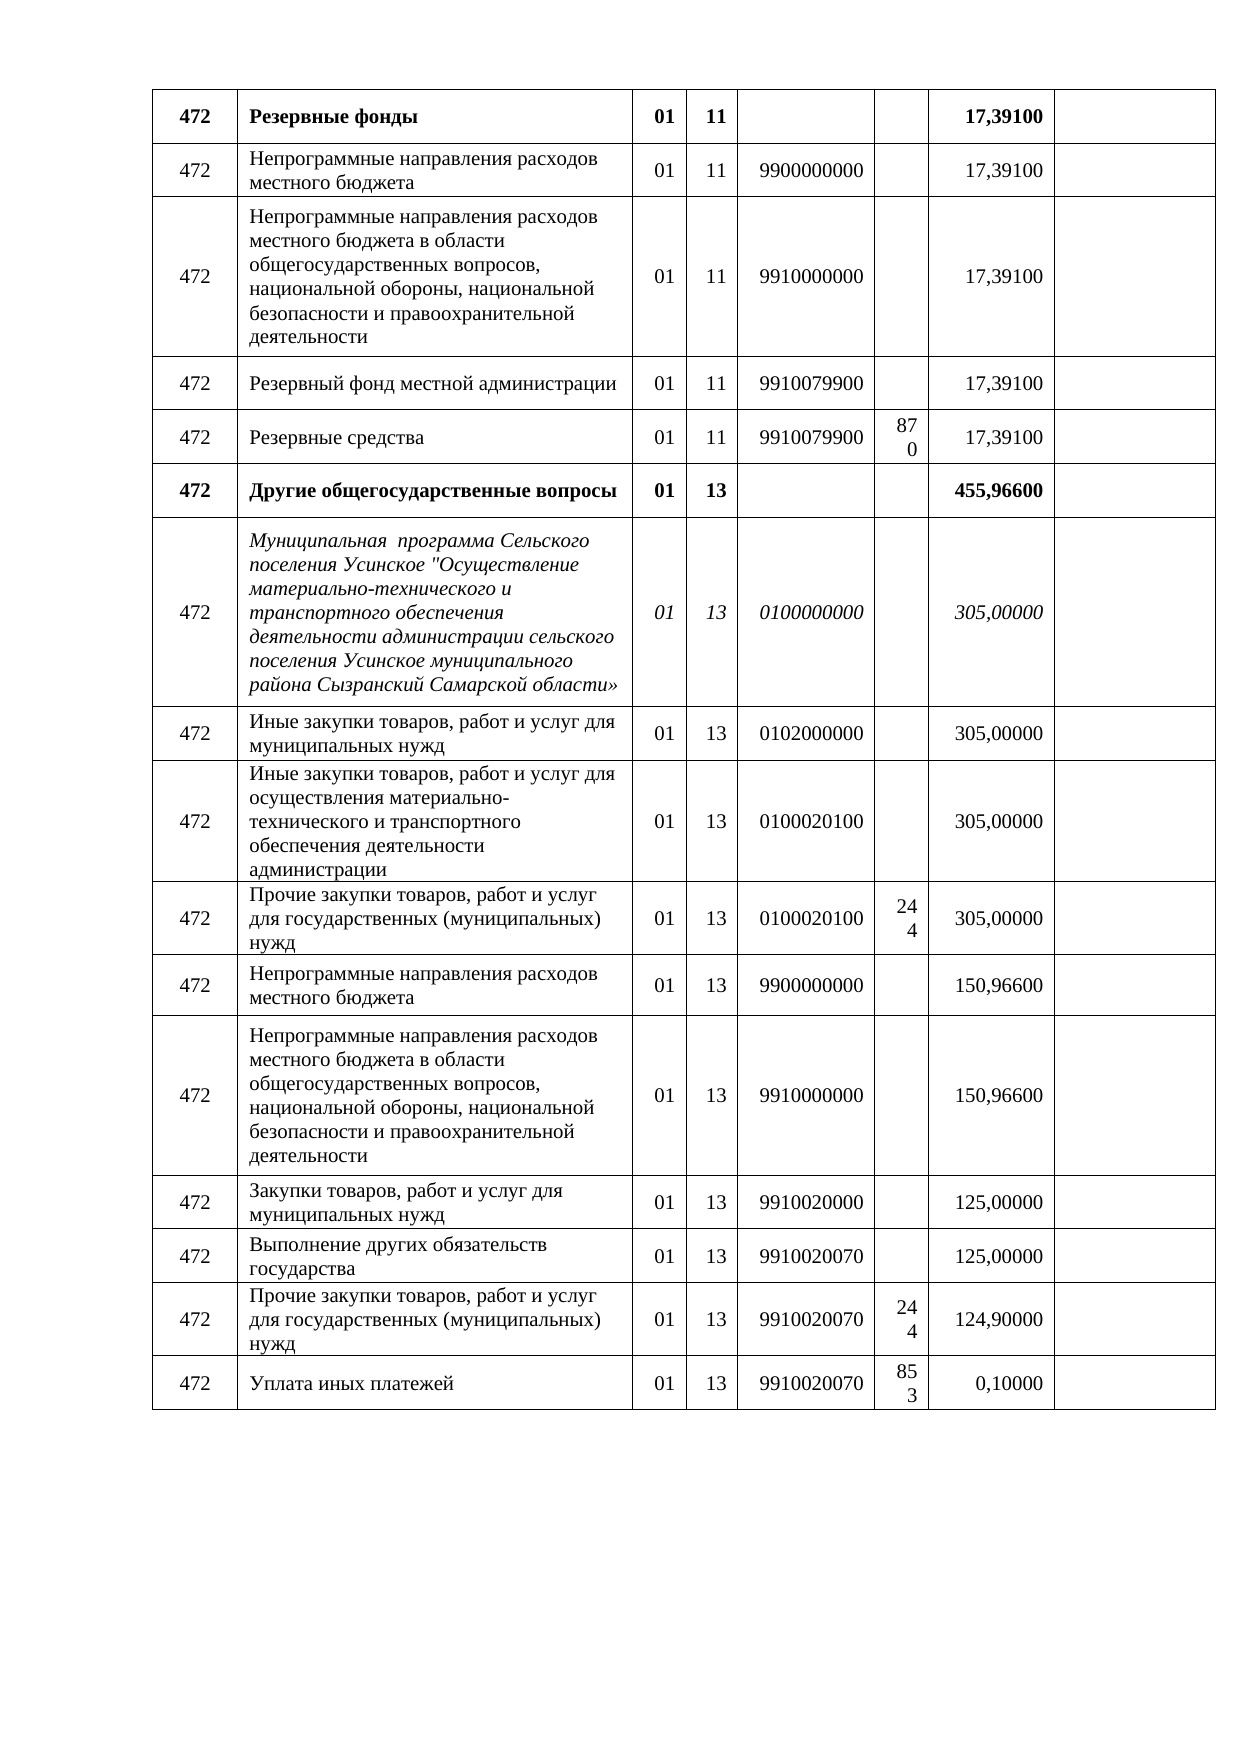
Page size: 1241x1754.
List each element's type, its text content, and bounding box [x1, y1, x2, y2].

table_cell [738, 90, 874, 142]
table_cell 305,00000 [929, 707, 1054, 759]
table_cell [875, 1016, 928, 1174]
table_cell [738, 464, 874, 517]
table_cell 13 [687, 464, 737, 517]
table_cell 472 [153, 357, 237, 409]
table_cell 0,10000 [929, 1356, 1054, 1409]
table_cell 472 [153, 1016, 237, 1174]
table_cell 244 [875, 1283, 928, 1355]
table_cell 01 [633, 761, 686, 881]
table_cell 13 [687, 1283, 737, 1355]
table_cell 01 [633, 197, 686, 356]
table_cell 13 [687, 518, 737, 706]
table_cell 472 [153, 1283, 237, 1355]
table_cell 472 [153, 197, 237, 356]
table_cell [1055, 410, 1215, 463]
table_cell 01 [633, 464, 686, 517]
table_cell 17,39100 [929, 197, 1054, 356]
table_cell [1055, 1229, 1215, 1282]
table_cell 13 [687, 1229, 737, 1282]
table_cell 17,39100 [929, 144, 1054, 196]
table_cell 150,96600 [929, 1016, 1054, 1174]
table_cell 9910000000 [738, 197, 874, 356]
table_cell Непрограммные направления расходов местного бюджета в области общегосударственных вопросов, национальной обороны, национальной безопасности и правоохранительной деятельности [238, 1016, 632, 1174]
table_cell [1055, 1016, 1215, 1174]
table_cell [875, 955, 928, 1015]
table_cell [1055, 144, 1215, 196]
table_cell 0102000000 [738, 707, 874, 759]
table_cell 853 [875, 1356, 928, 1409]
table_cell 17,39100 [929, 90, 1054, 142]
table_cell Непрограммные направления расходов местного бюджета в области общегосударственных вопросов, национальной обороны, национальной безопасности и правоохранительной деятельности [238, 197, 632, 356]
table_cell Прочие закупки товаров, работ и услуг для государственных (муниципальных) нужд [238, 1283, 632, 1355]
table_cell [1055, 197, 1215, 356]
table_cell Непрограммные направления расходов местного бюджета [238, 144, 632, 196]
table_cell 13 [687, 882, 737, 954]
table_cell Резервные фонды [238, 90, 632, 142]
table_cell 11 [687, 197, 737, 356]
table_cell [1055, 1283, 1215, 1355]
table_cell [875, 357, 928, 409]
table_cell 01 [633, 357, 686, 409]
table_cell 472 [153, 1229, 237, 1282]
table_cell 13 [687, 955, 737, 1015]
table_cell 11 [687, 357, 737, 409]
table_cell 472 [153, 464, 237, 517]
table_cell 305,00000 [929, 518, 1054, 706]
table_cell 9910020000 [738, 1176, 874, 1228]
table_cell Иные закупки товаров, работ и услуг для муниципальных нужд [238, 707, 632, 759]
table_cell [875, 144, 928, 196]
table_cell 9910020070 [738, 1356, 874, 1409]
table_cell 472 [153, 518, 237, 706]
table_cell [875, 90, 928, 142]
table_cell 01 [633, 955, 686, 1015]
table_cell 124,90000 [929, 1283, 1054, 1355]
table_cell 0100000000 [738, 518, 874, 706]
table_cell 305,00000 [929, 882, 1054, 954]
table_cell 17,39100 [929, 410, 1054, 463]
table_cell Резервные средства [238, 410, 632, 463]
table_cell 472 [153, 761, 237, 881]
table_cell 9910020070 [738, 1283, 874, 1355]
table_cell 9910079900 [738, 410, 874, 463]
table_cell 13 [687, 707, 737, 759]
table_cell 9910079900 [738, 357, 874, 409]
table_cell 01 [633, 882, 686, 954]
table_cell Непрограммные направления расходов местного бюджета [238, 955, 632, 1015]
table_cell 01 [633, 518, 686, 706]
table_cell 472 [153, 707, 237, 759]
table_cell 01 [633, 410, 686, 463]
table_cell 01 [633, 144, 686, 196]
table_cell 870 [875, 410, 928, 463]
table_cell Прочие закупки товаров, работ и услуг для государственных (муниципальных) нужд [238, 882, 632, 954]
table_cell 472 [153, 90, 237, 142]
table_cell 472 [153, 1176, 237, 1228]
table_cell 125,00000 [929, 1229, 1054, 1282]
table_cell [1055, 882, 1215, 954]
table_cell 11 [687, 144, 737, 196]
table_cell [1055, 1356, 1215, 1409]
table_cell Закупки товаров, работ и услуг для муниципальных нужд [238, 1176, 632, 1228]
table_cell [875, 1229, 928, 1282]
table_cell 305,00000 [929, 761, 1054, 881]
table_cell Другие общегосударственные вопросы [238, 464, 632, 517]
table_cell [1055, 707, 1215, 759]
table_cell 01 [633, 1176, 686, 1228]
table_cell 13 [687, 761, 737, 881]
table_cell Муниципальная программа Сельского поселения Усинское "Осуществление материально-технического и транспортного обеспечения деятельности администрации сельского поселения Усинское муниципального района Сызранский Самарской области» [238, 518, 632, 706]
table_cell 13 [687, 1016, 737, 1174]
table_cell 17,39100 [929, 357, 1054, 409]
table_cell 11 [687, 410, 737, 463]
table_cell [1055, 1176, 1215, 1228]
table_cell 01 [633, 90, 686, 142]
table_cell 9910000000 [738, 1016, 874, 1174]
table_cell [875, 197, 928, 356]
table_cell 472 [153, 144, 237, 196]
table_cell 150,96600 [929, 955, 1054, 1015]
table_cell [1055, 464, 1215, 517]
table_cell 472 [153, 1356, 237, 1409]
table_cell 0100020100 [738, 882, 874, 954]
table_cell 9910020070 [738, 1229, 874, 1282]
table_cell Уплата иных платежей [238, 1356, 632, 1409]
table_cell 01 [633, 707, 686, 759]
table_cell [875, 464, 928, 517]
table_cell [875, 761, 928, 881]
table_cell 455,96600 [929, 464, 1054, 517]
table_cell [875, 707, 928, 759]
table_cell 125,00000 [929, 1176, 1054, 1228]
table_cell 01 [633, 1356, 686, 1409]
table_cell 472 [153, 955, 237, 1015]
table_cell 472 [153, 410, 237, 463]
table_cell 13 [687, 1356, 737, 1409]
table_cell Выполнение других обязательств государства [238, 1229, 632, 1282]
table_cell 01 [633, 1016, 686, 1174]
table_cell [1055, 761, 1215, 881]
table_cell [1055, 357, 1215, 409]
table_cell [875, 1176, 928, 1228]
table_cell [1055, 518, 1215, 706]
table_cell Резервный фонд местной администрации [238, 357, 632, 409]
table_cell 9900000000 [738, 144, 874, 196]
table_cell 01 [633, 1229, 686, 1282]
table_cell 11 [687, 90, 737, 142]
table_cell 9900000000 [738, 955, 874, 1015]
table_cell Иные закупки товаров, работ и услуг для осуществления материально-технического и транспортного обеспечения деятельности администрации [238, 761, 632, 881]
table_cell 13 [687, 1176, 737, 1228]
table_cell 01 [633, 1283, 686, 1355]
table_cell [1055, 955, 1215, 1015]
table_cell 244 [875, 882, 928, 954]
table_cell 472 [153, 882, 237, 954]
table_cell [875, 518, 928, 706]
table_cell 0100020100 [738, 761, 874, 881]
table_cell [1055, 90, 1215, 142]
